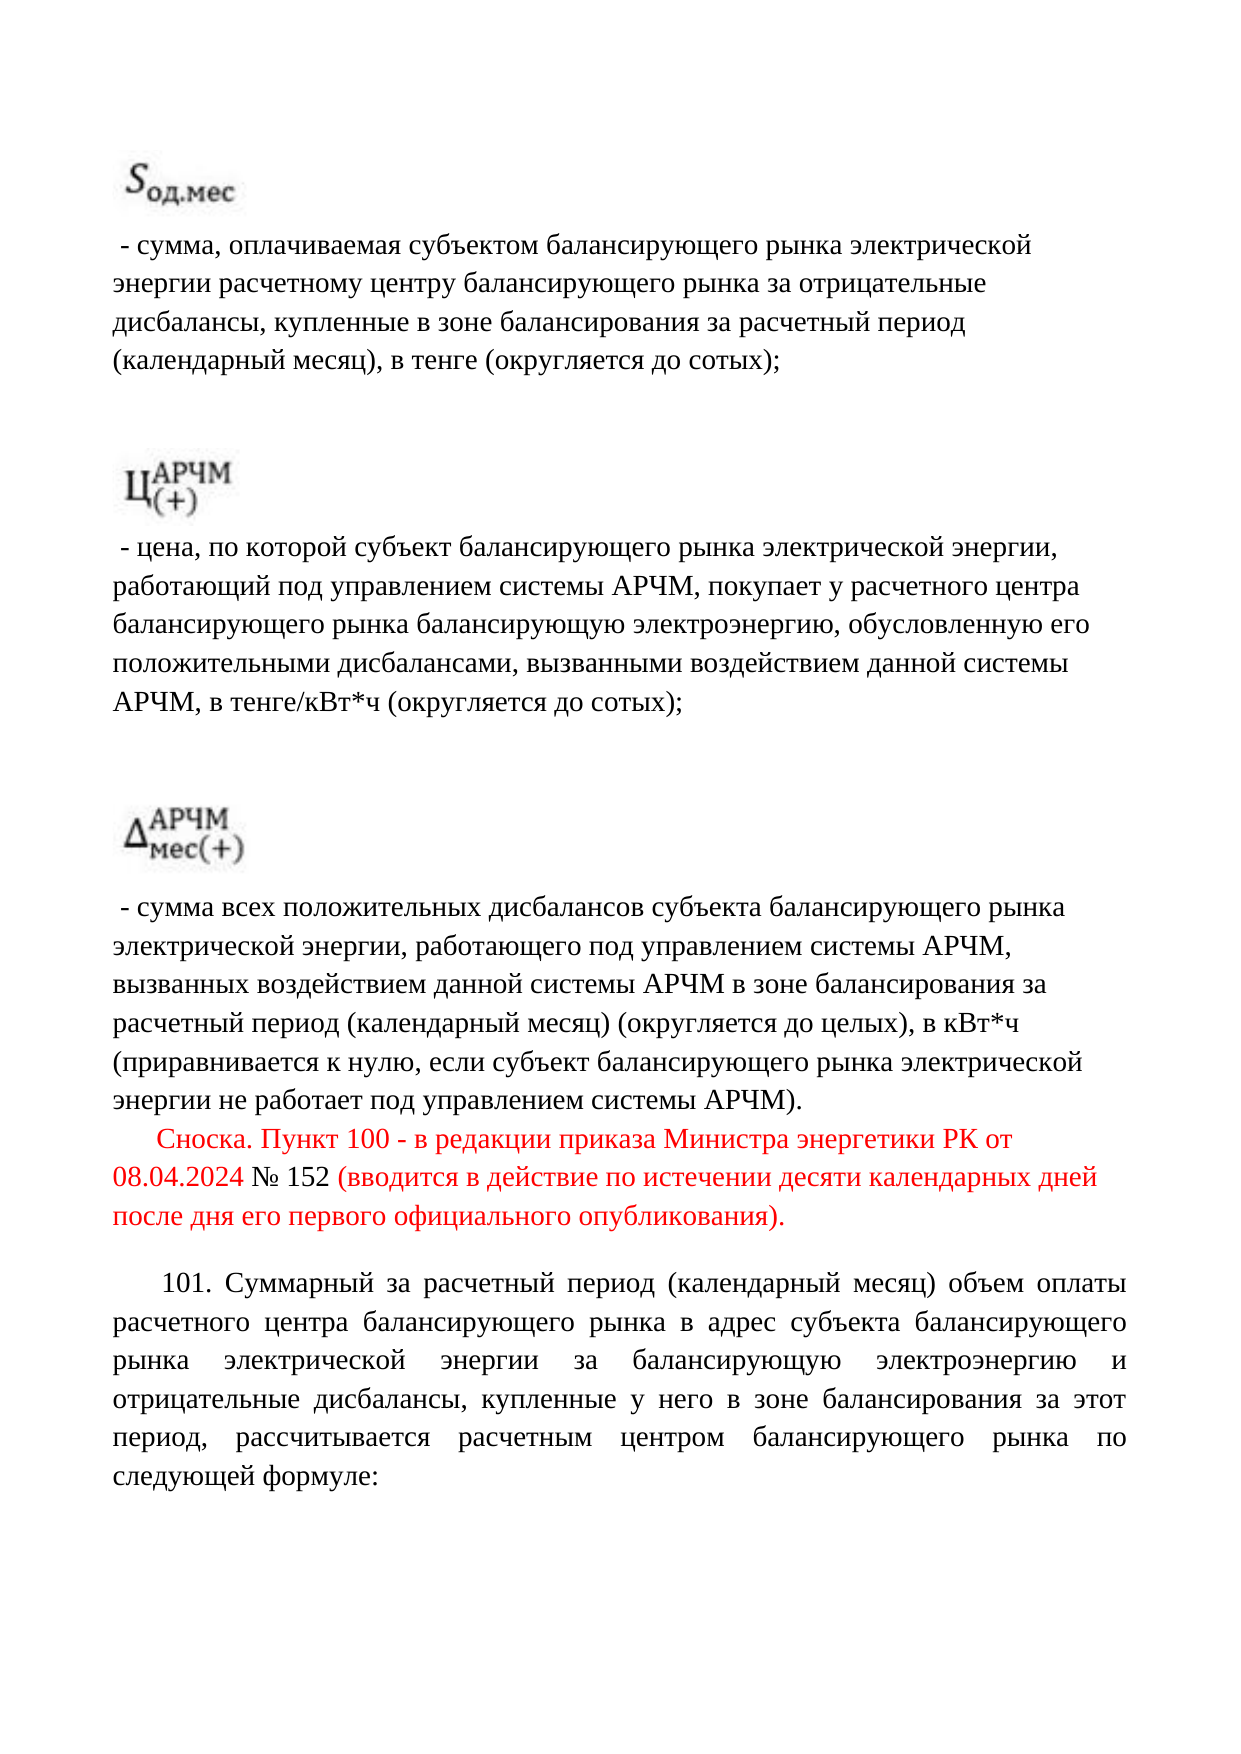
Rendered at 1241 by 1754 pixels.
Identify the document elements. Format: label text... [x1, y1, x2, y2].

picture [112, 150, 251, 223]
text 101. Суммарный за расчетный период (календарный месяц) объем оплаты расчетного центра балансирующего рынка в адрес субъекта балансирующего рынка электрической энергии за балансирующую электроэнергию и отрицательные дисбалансы, купленные у него в зоне балансирования за этот период, рассчитывается расчетным центром балансирующего рынка по следующей формуле: [112, 1265, 1128, 1492]
picture [112, 789, 255, 886]
text - сумма всех положительных дисбалансов субъекта балансирующего рынка электрической энергии, работающего под управлением системы АРЧМ, вызванных воздействием данной системы АРЧМ в зоне балансирования за расчетный период (календарный месяц) (округляется до целых), в кВт*ч (приравнивается к нулю, если субъект балансирующего рынка электрической энергии не работает под управлением системы АРЧМ). Сноска. Пункт 100 - в редакции приказа Министра энергетики РК от 08.04.2024 № 152 (вводится в действие по истечении десяти календарных дней после дня его первого официального опубликования). [112, 889, 1128, 1262]
text - сумма, оплачиваемая субъектом балансирующего рынка электрической энергии расчетному центру балансирующего рынка за отрицательные дисбалансы, купленные в зоне балансирования за расчетный период (календарный месяц), в тенге (округляется до сотых); [112, 227, 1128, 445]
text - цена, по которой субъект балансирующего рынка электрической энергии, работающий под управлением системы АРЧМ, покупает у расчетного центра балансирующего рынка балансирующую электроэнергию, обусловленную его положительными дисбалансами, вызванными воздействием данной системы АРЧМ, в тенге/кВт*ч (округляется до сотых); [112, 529, 1128, 786]
picture [112, 448, 240, 526]
